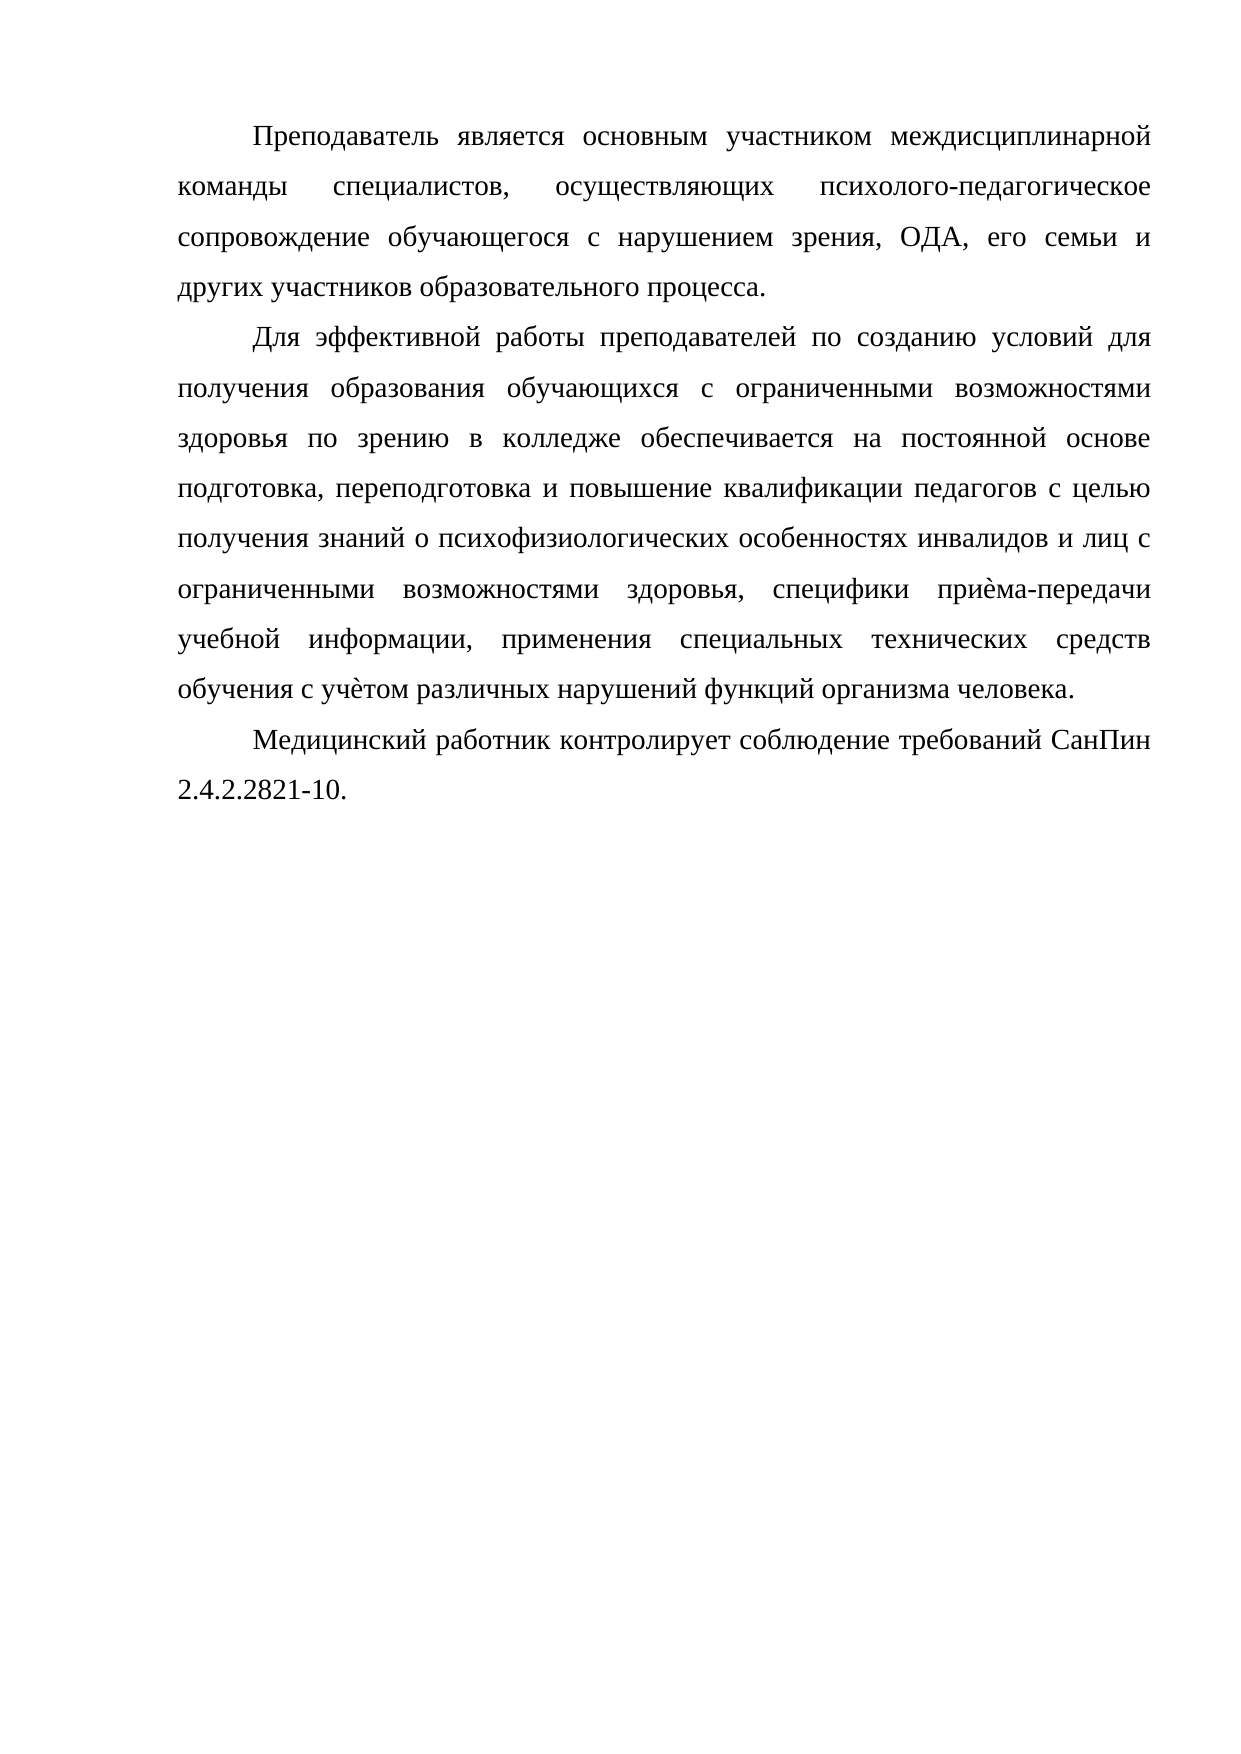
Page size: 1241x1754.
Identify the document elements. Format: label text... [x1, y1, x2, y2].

text Преподаватель является основным участником междисциплинарной команды специалистов, осуществляющих психолого-педагогическое сопровождение обучающегося с нарушением зрения, ОДА, его семьи и других участников образовательного процесса. [177, 118, 1152, 303]
text Медицинский работник контролирует соблюдение требований СанПин 2.4.2.2821-10. [177, 722, 1152, 806]
text Для эффективной работы преподавателей по созданию условий для получения образования обучающихся с ограниченными возможностями здоровья по зрению в колледже обеспечивается на постоянной основе подготовка, переподготовка и повышение квалификации педагогов с целью получения знаний о психофизиологических особенностях инвалидов и лиц с ограниченными возможностями здоровья, специфики приѐма-передачи учебной информации, применения специальных технических средств обучения с учѐтом различных нарушений функций организма человека. [177, 319, 1152, 705]
